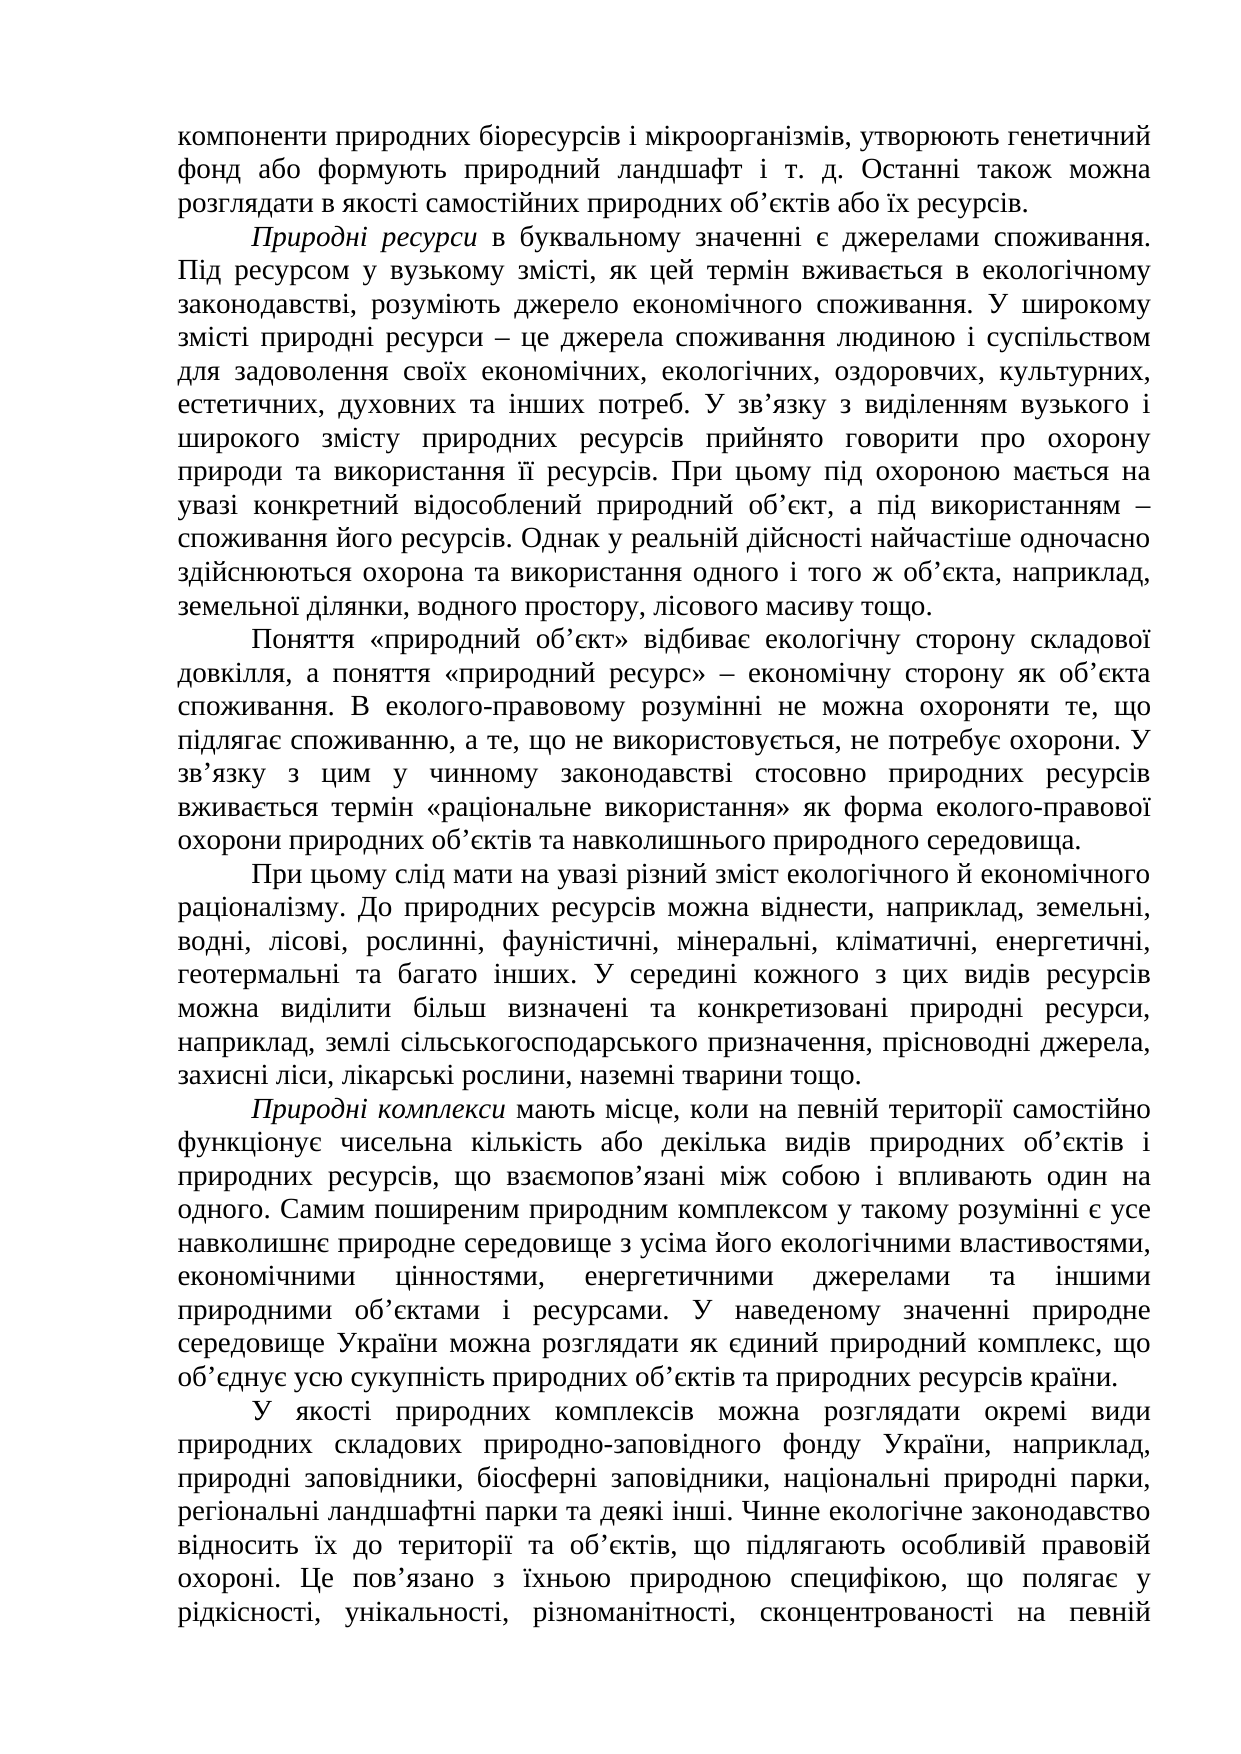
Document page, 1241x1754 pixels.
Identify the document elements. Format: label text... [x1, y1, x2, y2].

text Поняття «природний об’єкт» відбиває екологічну сторону складової довкілля, а поняття «природний ресурс» – економічну сторону як об’єкта споживання. В еколого-правовому розумінні не можна охороняти те, що підлягає споживанню, а те, що не використовується, не потребує охорони. У зв’язку з цим у чинному законодавстві стосовно природних ресурсів вживається термін «раціональне використання» як форма еколого-правової охорони природних об’єктів та навколишнього природного середовища. [177, 621, 1152, 856]
text Природні комплекси мають місце, коли на певній території самостійно функціонує чисельна кількість або декілька видів природних об’єктів і природних ресурсів, що взаємопов’язані між собою і впливають один на одного. Самим поширеним природним комплексом у такому розумінні є усе навколишнє природне середовище з усіма його екологічними властивостями, економічними цінностями, енергетичними джерелами та іншими природними об’єктами і ресурсами. У наведеному значенні природне середовище України можна розглядати як єдиний природний комплекс, що об’єднує усю сукупність природних об’єктів та природних ресурсів країни. [177, 1091, 1152, 1393]
text При цьому слід мати на увазі різний зміст екологічного й економічного раціоналізму. До природних ресурсів можна віднести, наприклад, земельні, водні, лісові, рослинні, фауністичні, мінеральні, кліматичні, енергетичні, геотермальні та багато інших. У середині кожного з цих видів ресурсів можна виділити більш визначені та конкретизовані природні ресурси, наприклад, землі сільськогосподарського призначення, прісноводні джерела, захисні ліси, лікарські рослини, наземні тварини тощо. [177, 856, 1152, 1091]
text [177, 118, 1152, 219]
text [177, 1393, 1152, 1627]
text Природні ресурси в буквальному значенні є джерелами споживання. Під ресурсом у вузькому змісті, як цей термін вживається в екологічному законодавстві, розуміють джерело економічного споживання. У широкому змісті природні ресурси – це джерела споживання людиною і суспільством для задоволення своїх економічних, екологічних, оздоровчих, культурних, естетичних, духовних та інших потреб. У зв’язку з виділенням вузького і широкого змісту природних ресурсів прийнято говорити про охорону природи та використання її ресурсів. При цьому під охороною мається на увазі конкретний відособлений природний об’єкт, а під використанням – споживання його ресурсів. Однак у реальній дійсності найчастіше одночасно здійснюються охорона та використання одного і того ж об’єкта, наприклад, земельної ділянки, водного простору, лісового масиву тощо. [177, 219, 1152, 621]
